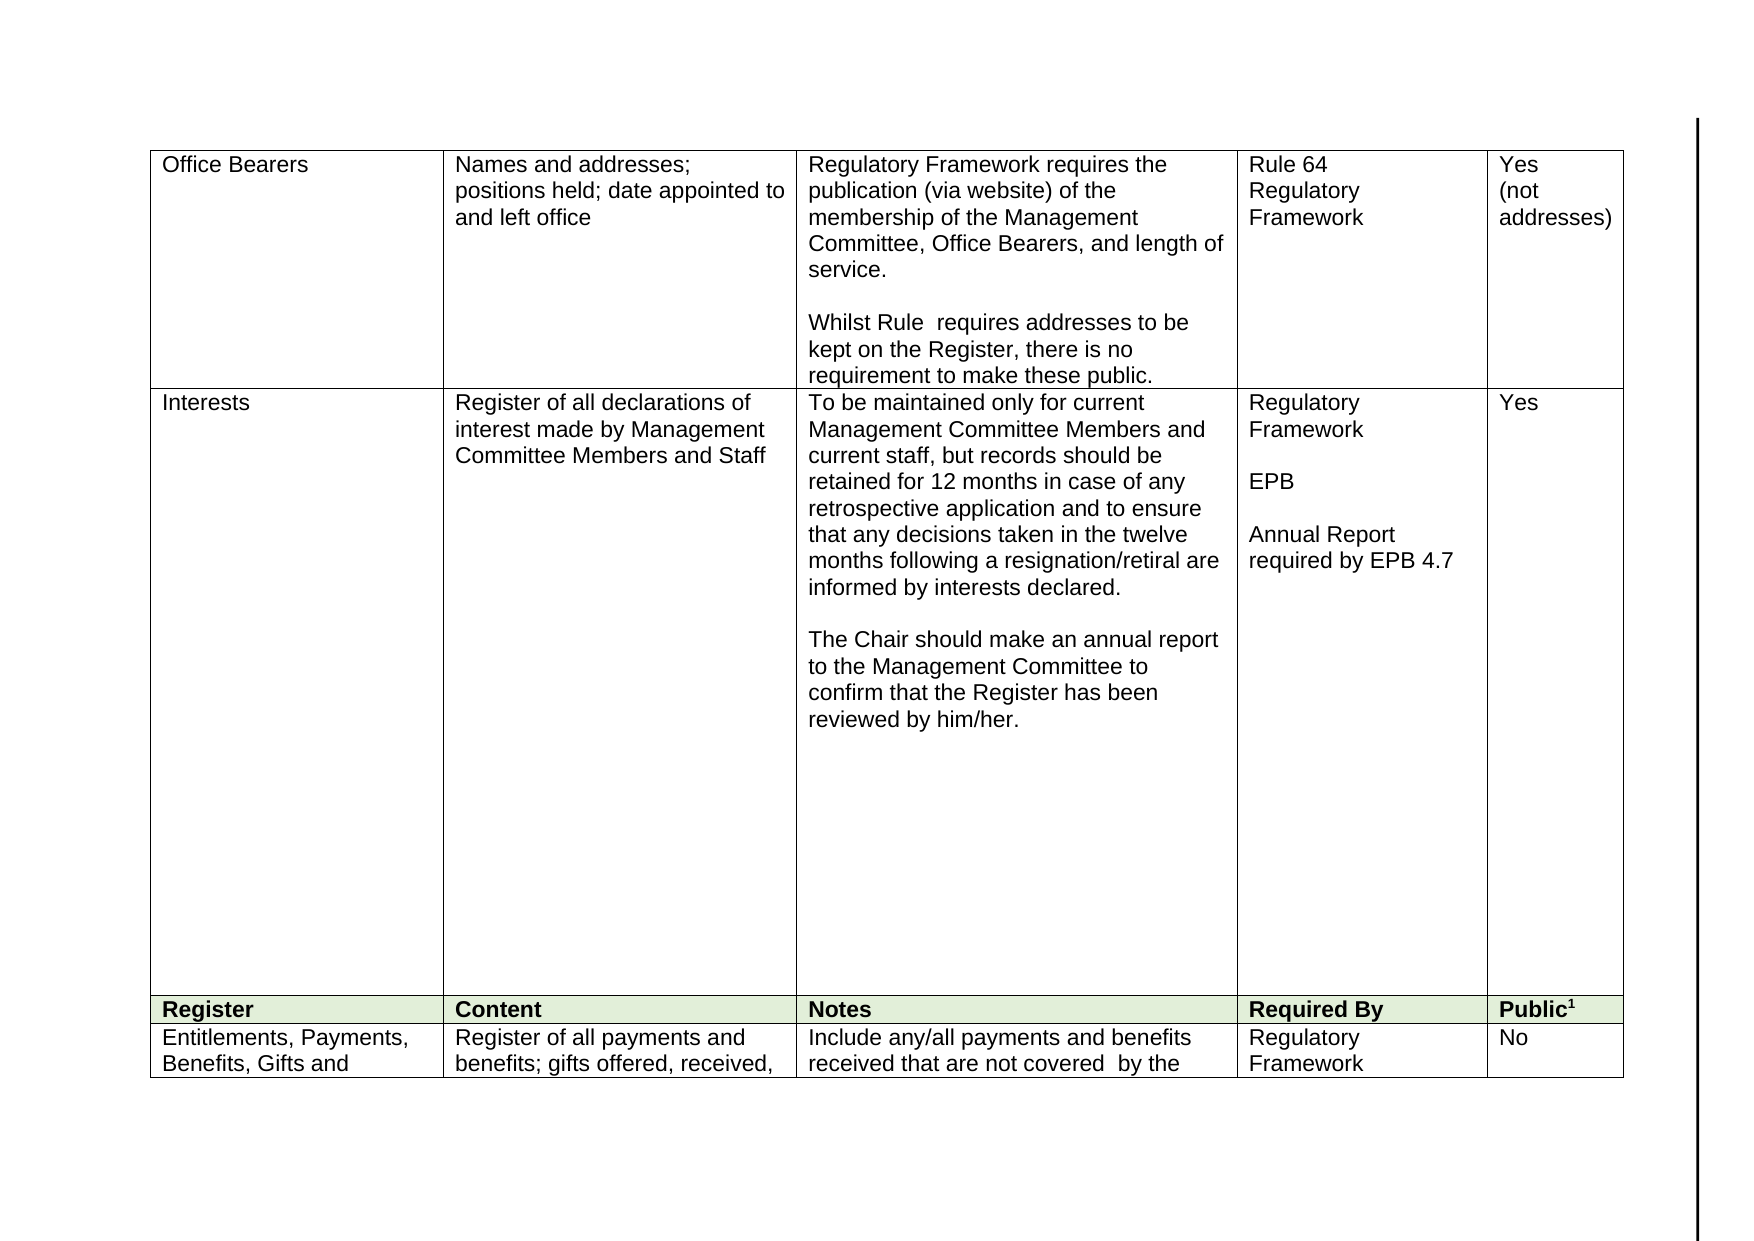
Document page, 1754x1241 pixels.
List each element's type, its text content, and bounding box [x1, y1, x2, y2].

table_cell Names and addresses; positions held; date appointed to and left office [444, 151, 796, 388]
table_cell Register of all declarations of interest made by Management Committee Members and Staff [444, 389, 796, 995]
table_cell Interests [151, 389, 443, 995]
table_cell Rule 64 Regulatory Framework [1238, 151, 1487, 388]
table_cell Required By [1238, 996, 1487, 1023]
table_cell Yes (not addresses) [1488, 151, 1623, 388]
table_cell Yes [1488, 389, 1623, 995]
table_cell Notes [797, 996, 1237, 1023]
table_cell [797, 1024, 1237, 1077]
table_cell Content [444, 996, 796, 1023]
table_cell Office Bearers [151, 151, 443, 388]
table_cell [444, 1024, 796, 1077]
table_cell Register [151, 996, 443, 1023]
table_cell Regulatory Framework requires the publication (via website) of the membership of the Management Committee, Office Bearers, and length of service. Whilst Rule requires addresses to be kept on the Register, there is no requirement to make these public. [797, 151, 1237, 388]
table_cell Regulatory Framework EPB Annual Report required by EPB 4.7 [1238, 389, 1487, 995]
table_cell To be maintained only for current Management Committee Members and current staff, but records should be retained for 12 months in case of any retrospective application and to ensure that any decisions taken in the twelve months following a resignation/retiral are informed by interests declared. The Chair should make an annual report to the Management Committee to confirm that the Register has been reviewed by him/her. [797, 389, 1237, 995]
table_cell Public1 [1488, 996, 1623, 1023]
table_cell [151, 1024, 443, 1077]
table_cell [1238, 1024, 1487, 1077]
table_cell No [1488, 1024, 1623, 1077]
